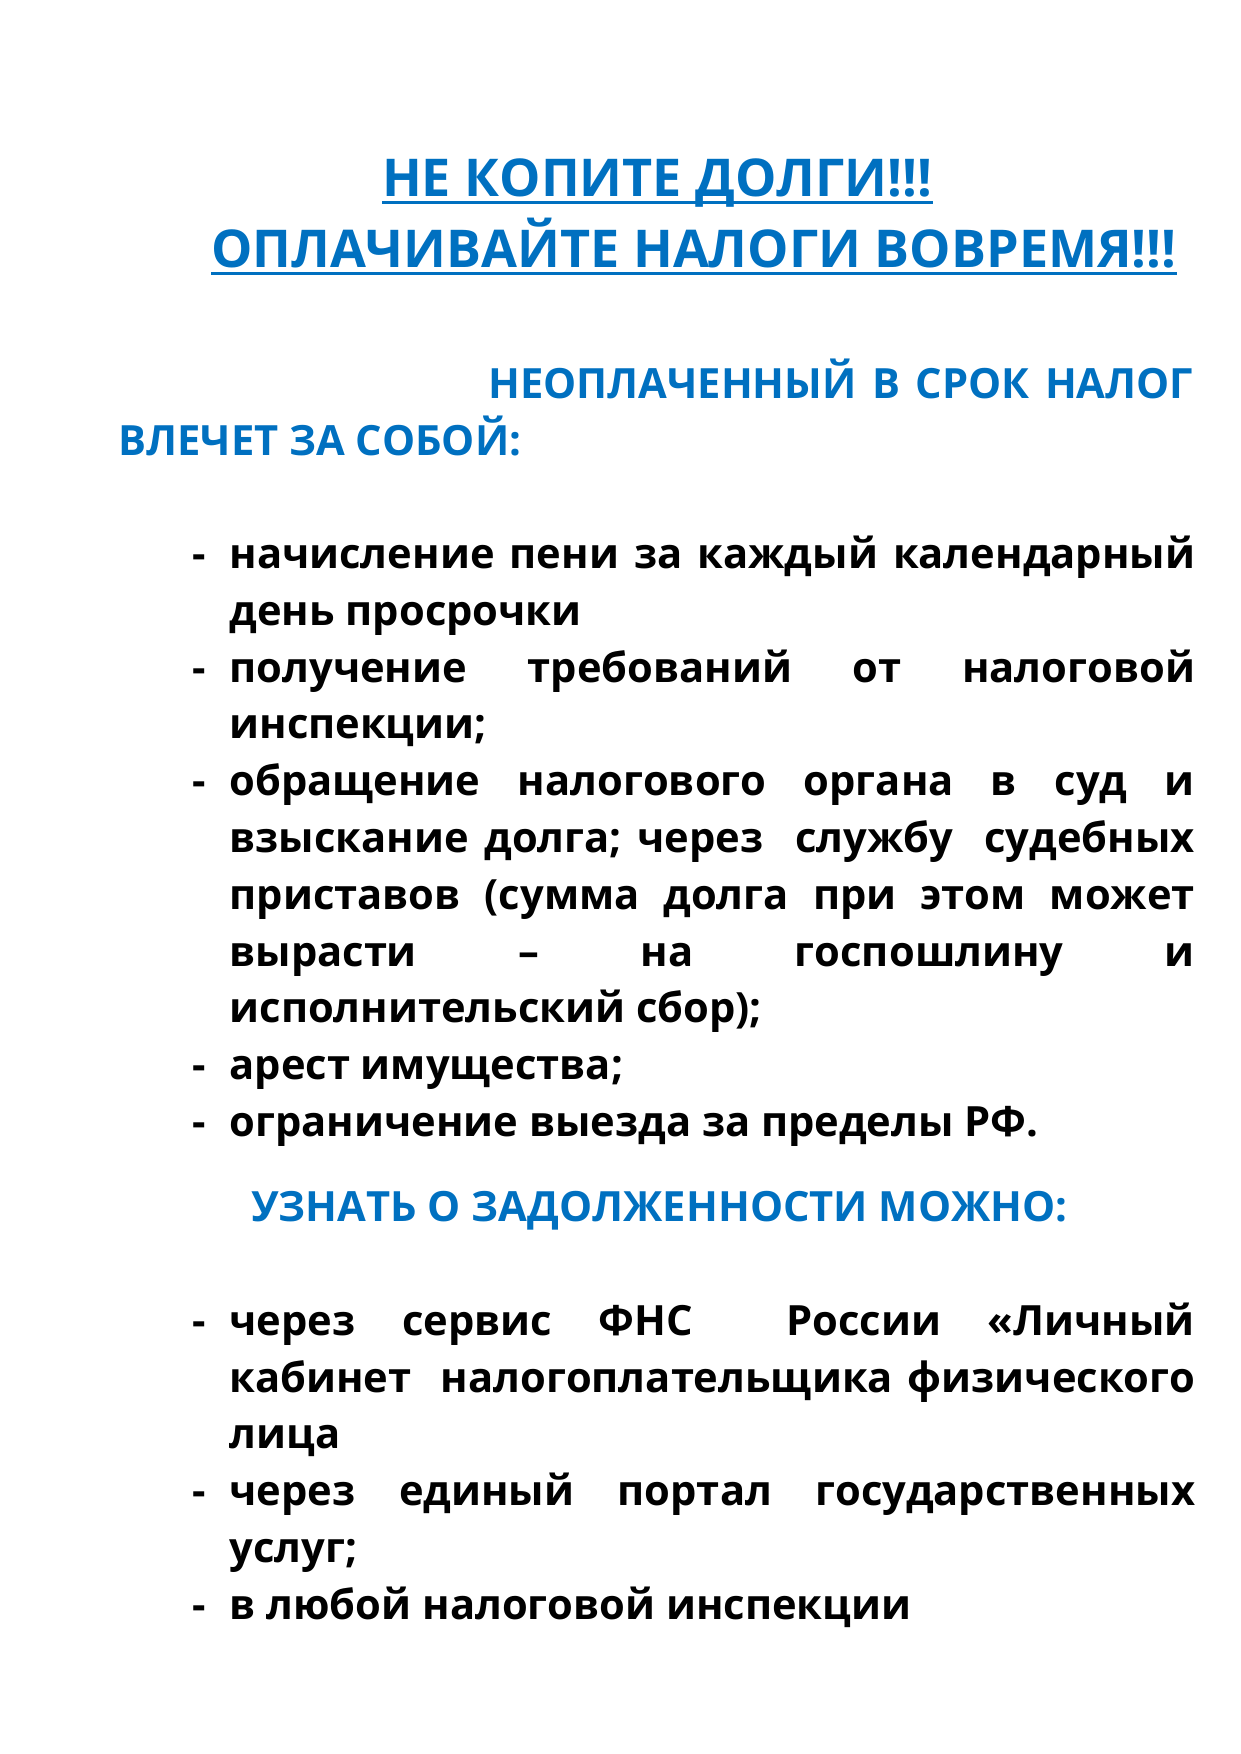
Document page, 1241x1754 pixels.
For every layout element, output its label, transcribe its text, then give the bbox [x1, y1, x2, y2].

text НЕ КОПИТЕ ДОЛГИ!!! [118, 141, 1196, 212]
list в любой налоговой инспекции [192, 1575, 1196, 1631]
list получение требований от налоговой инспекции; [192, 638, 1196, 751]
list арест имущества; [192, 1035, 1196, 1092]
list через единый портал государственных услуг; [192, 1461, 1196, 1575]
list УЗНАТЬ О ЗАДОЛЖЕННОСТИ МОЖНО: [229, 1177, 1196, 1234]
list начисление пени за каждый календарный день просрочки [192, 524, 1196, 638]
text ОПЛАЧИВАЙТЕ НАЛОГИ ВОВРЕМЯ!!! [118, 212, 1196, 283]
list обращение налогового органа в суд и взыскание долга; через службу судебных приставов (сумма долга при этом может вырасти – на госпошлину и исполнительский сбор); [192, 751, 1196, 1035]
list через сервис ФНС России «Личный кабинет налогоплательщика физического лица [192, 1291, 1196, 1461]
text НЕОПЛАЧЕННЫЙ В СРОК НАЛОГ ВЛЕЧЕТ ЗА СОБОЙ: [118, 354, 1196, 467]
list ограничение выезда за пределы РФ. [192, 1092, 1196, 1148]
